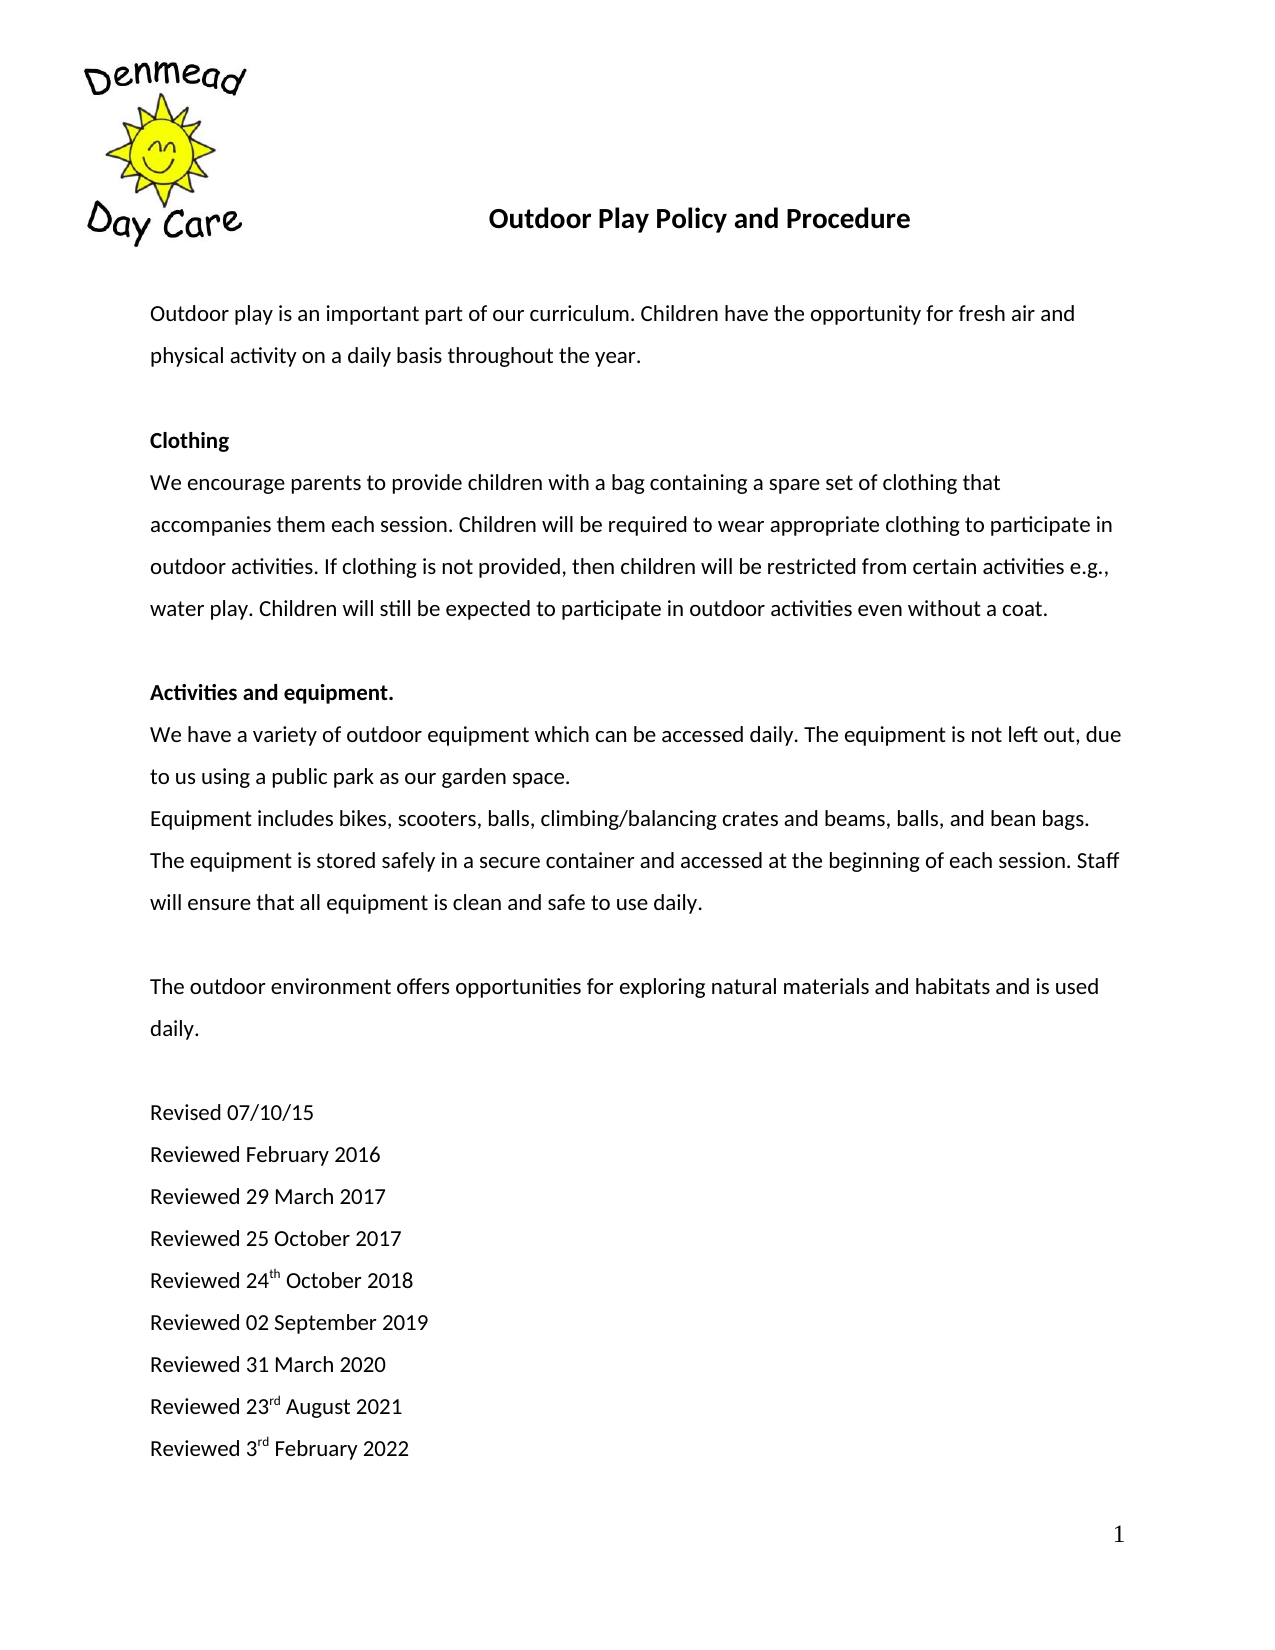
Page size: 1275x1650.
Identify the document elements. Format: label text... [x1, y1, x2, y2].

text Equipment includes bikes, scooters, balls, climbing/balancing crates and beams, balls, and bean bags. The equipment is stored safely in a secure container and accessed at the beginning of each session. Staff will ensure that all equipment is clean and safe to use daily. [150, 804, 1125, 916]
text Reviewed 24th October 2018 [150, 1266, 1125, 1294]
text The outdoor environment offers opportunities for exploring natural materials and habitats and is used daily. [150, 972, 1125, 1042]
text Reviewed 29 March 2017 [150, 1182, 1125, 1210]
text We encourage parents to provide children with a bag containing a spare set of clothing that accompanies them each session. Children will be required to wear appropriate clothing to participate in outdoor activities. If clothing is not provided, then children will be restricted from certain activities e.g., water play. Children will still be expected to participate in outdoor activities even without a coat. [150, 468, 1125, 622]
text Reviewed 31 March 2020 [150, 1350, 1125, 1378]
text Revised 07/10/15 [150, 1098, 1125, 1126]
text Activities and equipment. [150, 678, 1125, 706]
text Reviewed 25 October 2017 [150, 1224, 1125, 1252]
text Clothing [150, 427, 1125, 454]
picture [71, 51, 256, 258]
text We have a variety of outdoor equipment which can be accessed daily. The equipment is not left out, due to us using a public park as our garden space. [150, 720, 1125, 790]
text Reviewed 3rd February 2022 [150, 1434, 1125, 1462]
text Outdoor play is an important part of our curriculum. Children have the opportunity for fresh air and physical activity on a daily basis throughout the year. [150, 299, 1125, 369]
text Reviewed 02 September 2019 [150, 1308, 1125, 1336]
text Outdoor Play Policy and Procedure [256, 200, 1125, 236]
text Reviewed 23rd August 2021 [150, 1392, 1125, 1420]
text Reviewed February 2016 [150, 1140, 1125, 1168]
